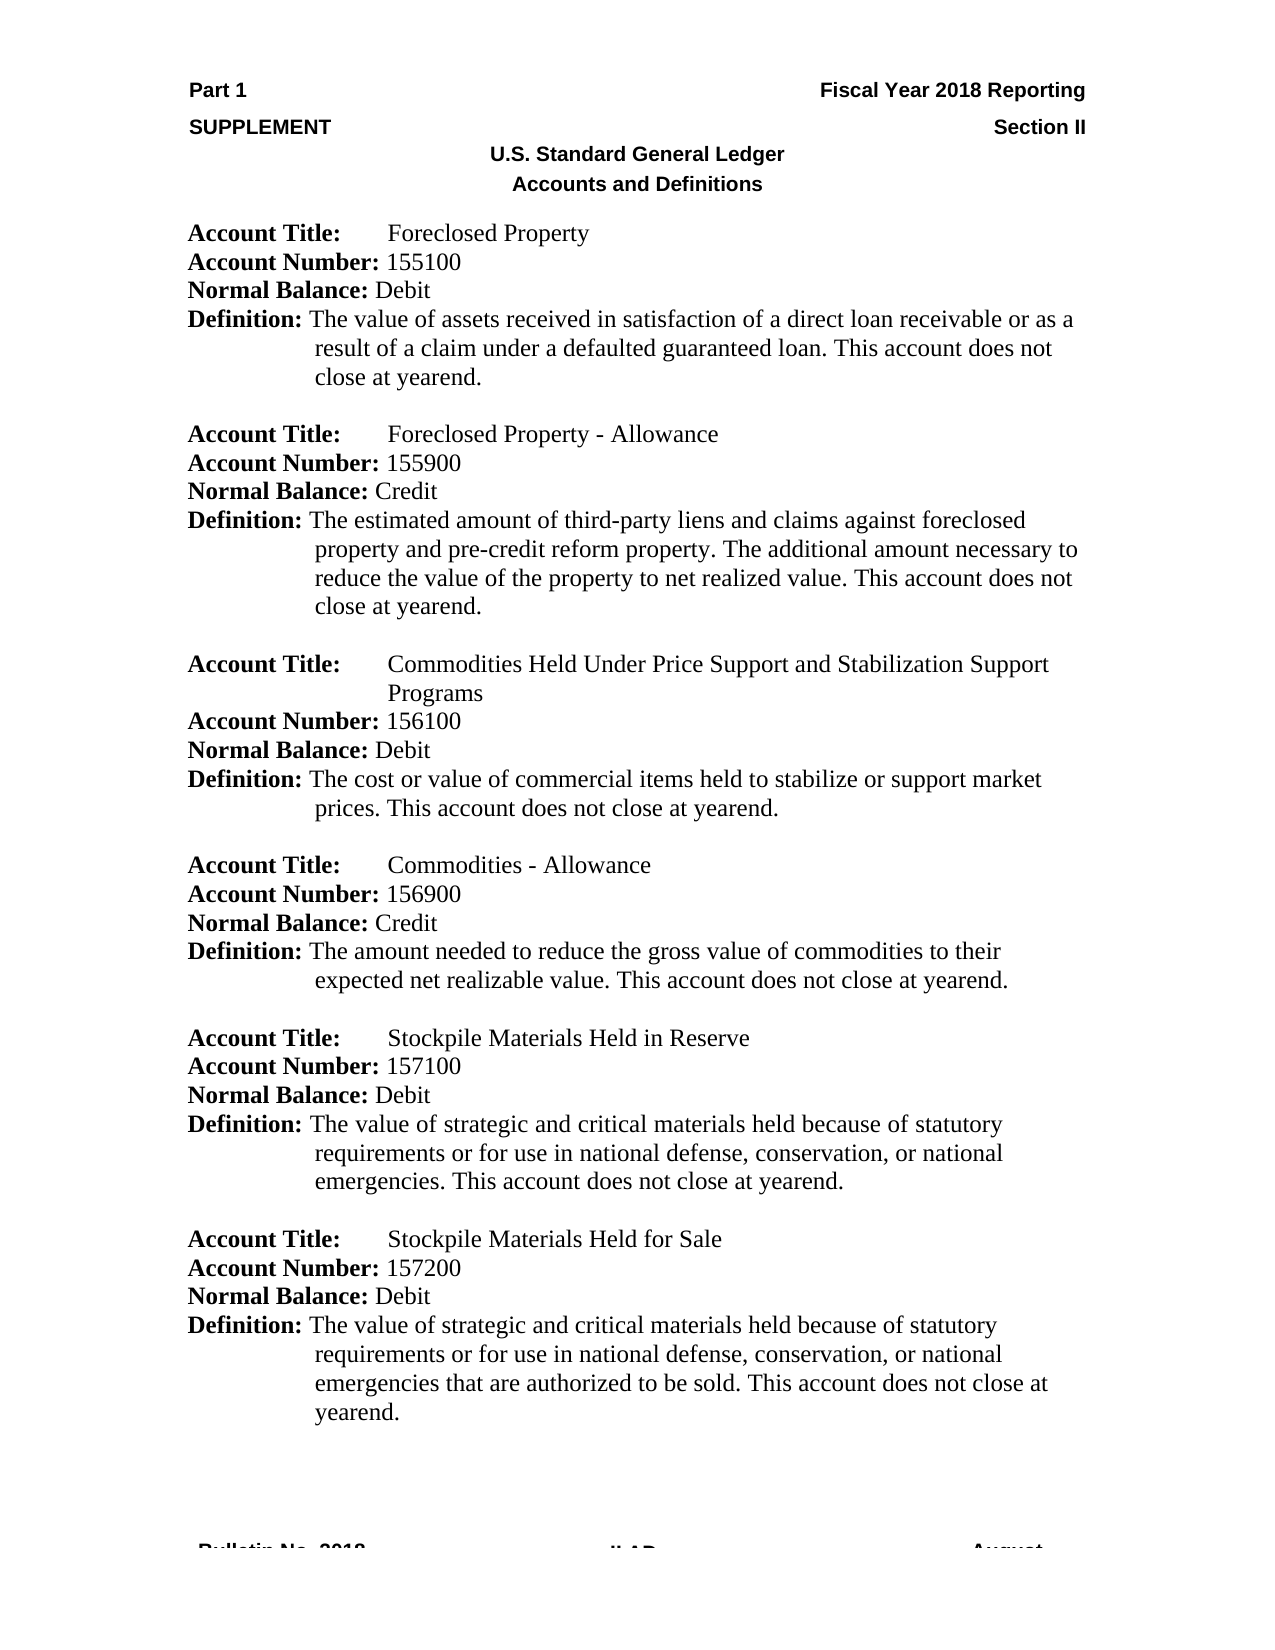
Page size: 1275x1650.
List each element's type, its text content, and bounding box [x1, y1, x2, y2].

text Definition: The estimated amount of third-party liens and claims against foreclosed property and pre-credit reform property. The additional amount necessary to reduce the value of the property to net realized value. This account does not close at yearend. [187, 505, 1080, 620]
text Definition: The value of strategic and critical materials held because of statutory requirements or for use in national defense, conservation, or national emergencies. This account does not close at yearend. [187, 1109, 1004, 1195]
text Normal Balance: Debit [187, 1281, 1212, 1310]
text Account Title: Stockpile Materials Held for Sale [187, 1224, 1212, 1253]
text Account Title: Foreclosed Property [187, 218, 1212, 247]
text Account Number: 155900 [187, 448, 1212, 476]
text Account Number: 157100 [187, 1051, 1212, 1080]
text Account Number: 157200 [187, 1253, 1212, 1281]
text Account Number: 156900 [187, 879, 1212, 908]
text Account Title: Stockpile Materials Held in Reserve [187, 1023, 1212, 1051]
text Definition: The value of assets received in satisfaction of a direct loan receivable or as a result of a claim under a defaulted guaranteed loan. This account does not close at yearend. [187, 304, 1084, 390]
text Account Title: Foreclosed Property - Allowance [187, 419, 1212, 448]
text Normal Balance: Credit [187, 476, 1212, 505]
text Account Number: 156100 [187, 706, 1212, 735]
text Account Title: Commodities - Allowance [187, 850, 1212, 879]
text Account Title: Commodities Held Under Price Support and Stabilization Support Programs [187, 649, 1050, 706]
text Normal Balance: Debit [187, 735, 1212, 764]
text Definition: The cost or value of commercial items held to stabilize or support market prices. This account does not close at yearend. [187, 764, 1084, 821]
text Definition: The amount needed to reduce the gross value of commodities to their expected net realizable value. This account does not close at yearend. [187, 936, 1011, 994]
text Definition: The value of strategic and critical materials held because of statutory requirements or for use in national defense, conservation, or national emergencies that are authorized to be sold. This account does not close at yearend. [187, 1310, 1084, 1425]
text Account Number: 155100 [187, 247, 1212, 275]
text Normal Balance: Debit [187, 1080, 1212, 1109]
text Normal Balance: Debit [187, 275, 1212, 304]
text Normal Balance: Credit [187, 908, 1212, 936]
